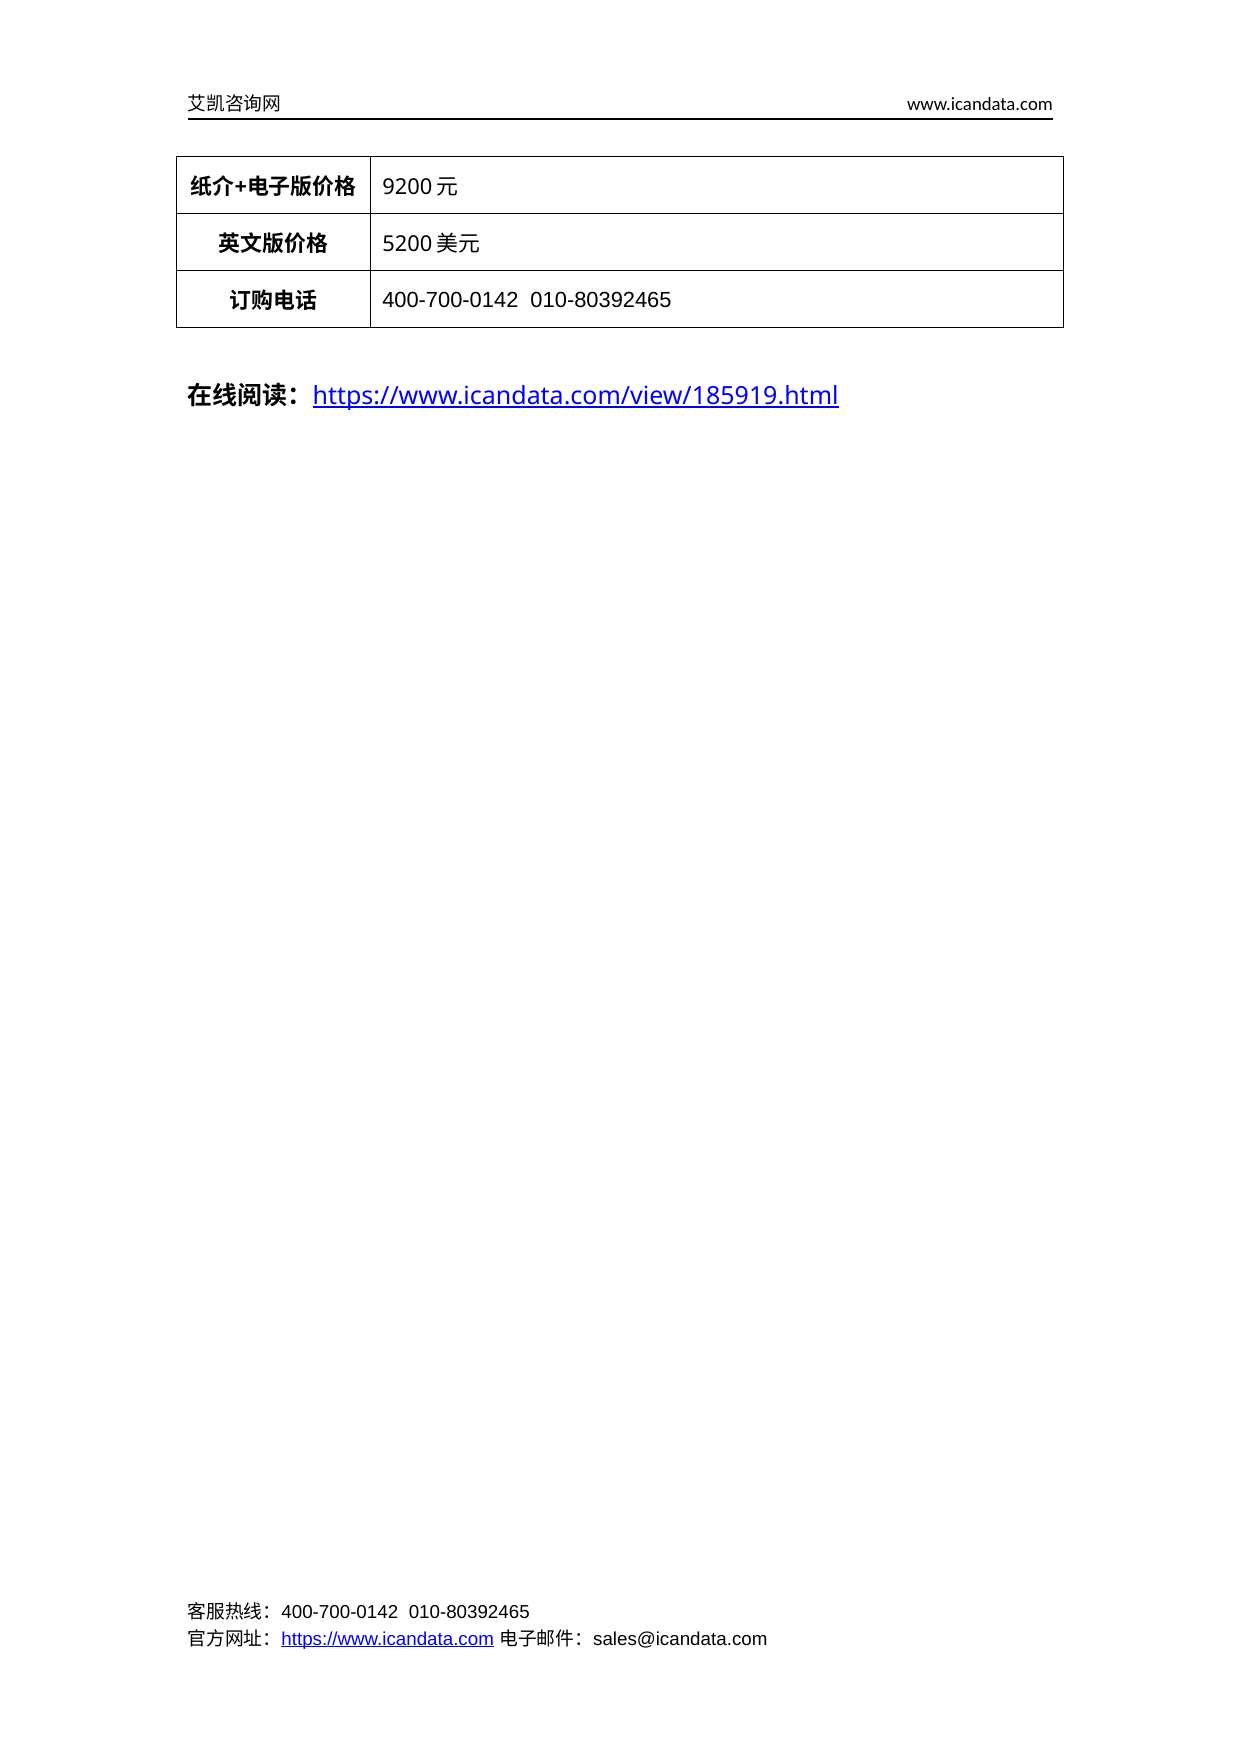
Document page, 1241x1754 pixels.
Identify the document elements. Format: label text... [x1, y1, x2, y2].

table_cell 英文版价格 [177, 214, 370, 270]
table_cell 5200美元 [371, 214, 1063, 270]
table_cell 400-700-0142 010-80392465 [371, 271, 1063, 327]
table_cell 订购电话 [177, 271, 370, 327]
text 在线阅读：https://www.icandata.com/view/185919.html [187, 361, 1053, 426]
table_cell 9200元 [371, 157, 1063, 213]
table_cell 纸介+电子版价格 [177, 157, 370, 213]
